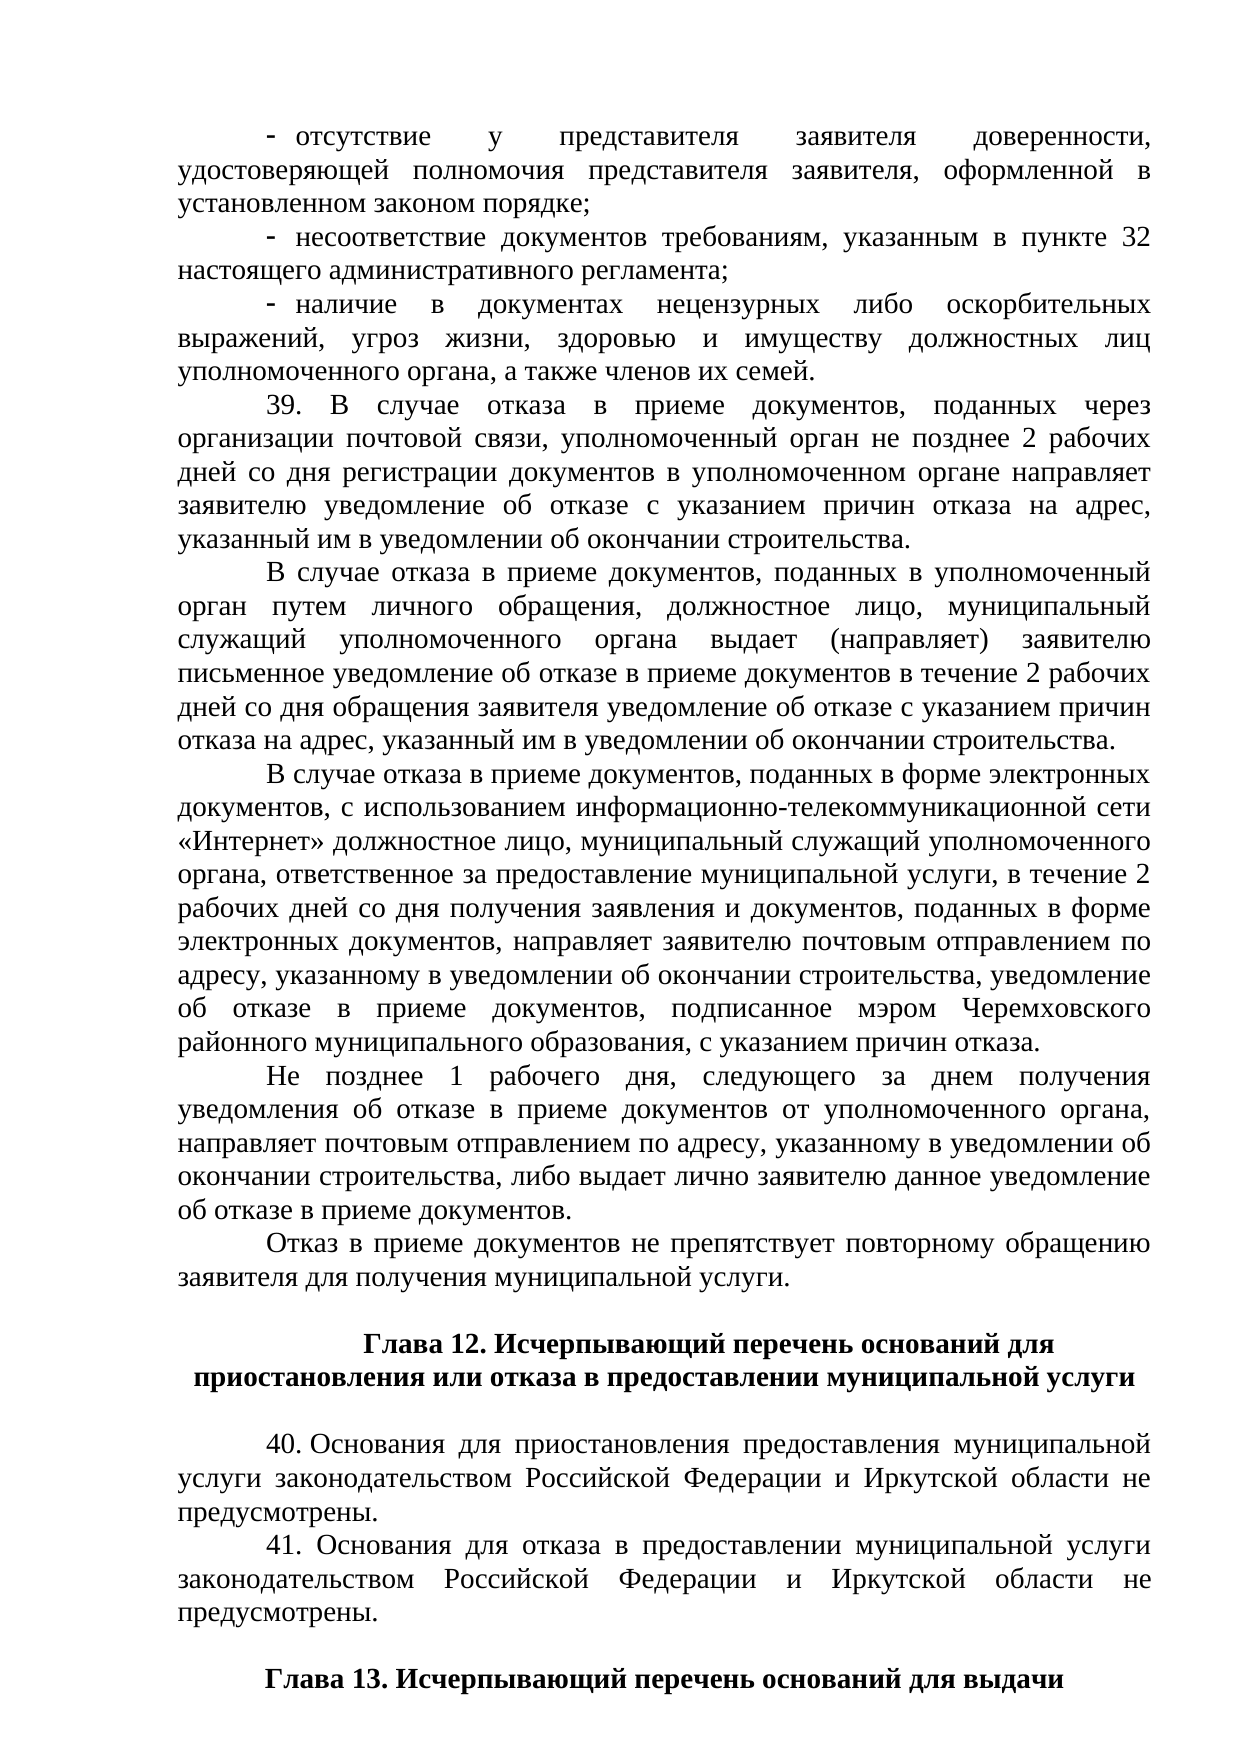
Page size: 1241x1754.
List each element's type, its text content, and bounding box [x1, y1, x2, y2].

text Глава 13. Исчерпывающий перечень оснований для выдачи [177, 1661, 1152, 1695]
list отсутствие у представителя заявителя доверенности, удостоверяющей полномочия представителя заявителя, оформленной в установленном законом порядке; [177, 118, 1152, 219]
text В случае отказа в приеме документов, поданных в уполномоченный орган путем личного обращения, должностное лицо, муниципальный служащий уполномоченного органа выдает (направляет) заявителю письменное уведомление об отказе в приеме документов в течение 2 рабочих дней со дня обращения заявителя уведомление об отказе с указанием причин отказа на адрес, указанный им в уведомлении об окончании строительства. [177, 554, 1152, 756]
text Не позднее 1 рабочего дня, следующего за днем получения уведомления об отказе в приеме документов от уполномоченного органа, направляет почтовым отправлением по адресу, указанному в уведомлении об окончании строительства, либо выдает лично заявителю данное уведомление об отказе в приеме документов. [177, 1058, 1152, 1225]
text 40. Основания для приостановления предоставления муниципальной услуги законодательством Российской Федерации и Иркутской области не предусмотрены. [177, 1427, 1152, 1527]
list несоответствие документов требованиям, указанным в пункте 32 настоящего административного регламента; [177, 219, 1152, 286]
list наличие в документах нецензурных либо оскорбительных выражений, угроз жизни, здоровью и имуществу должностных лиц уполномоченного органа, а также членов их семей. [177, 286, 1152, 387]
text 39. В случае отказа в приеме документов, поданных через организации почтовой связи, уполномоченный орган не позднее 2 рабочих дней со дня регистрации документов в уполномоченном органе направляет заявителю уведомление об отказе с указанием причин отказа на адрес, указанный им в уведомлении об окончании строительства. [177, 387, 1152, 554]
text Глава 12. Исчерпывающий перечень оснований для приостановления или отказа в предоставлении муниципальной услуги [177, 1326, 1152, 1393]
text 41. Основания для отказа в предоставлении муниципальной услуги законодательством Российской Федерации и Иркутской области не предусмотрены. [177, 1527, 1152, 1628]
text Отказ в приеме документов не препятствует повторному обращению заявителя для получения муниципальной услуги. [177, 1225, 1152, 1292]
text В случае отказа в приеме документов, поданных в форме электронных документов, с использованием информационно-телекоммуникационной сети «Интернет» должностное лицо, муниципальный служащий уполномоченного органа, ответственное за предоставление муниципальной услуги, в течение 2 рабочих дней со дня получения заявления и документов, поданных в форме электронных документов, направляет заявителю почтовым отправлением по адресу, указанному в уведомлении об окончании строительства, уведомление об отказе в приеме документов, подписанное мэром Черемховского районного муниципального образования, с указанием причин отказа. [177, 756, 1152, 1058]
